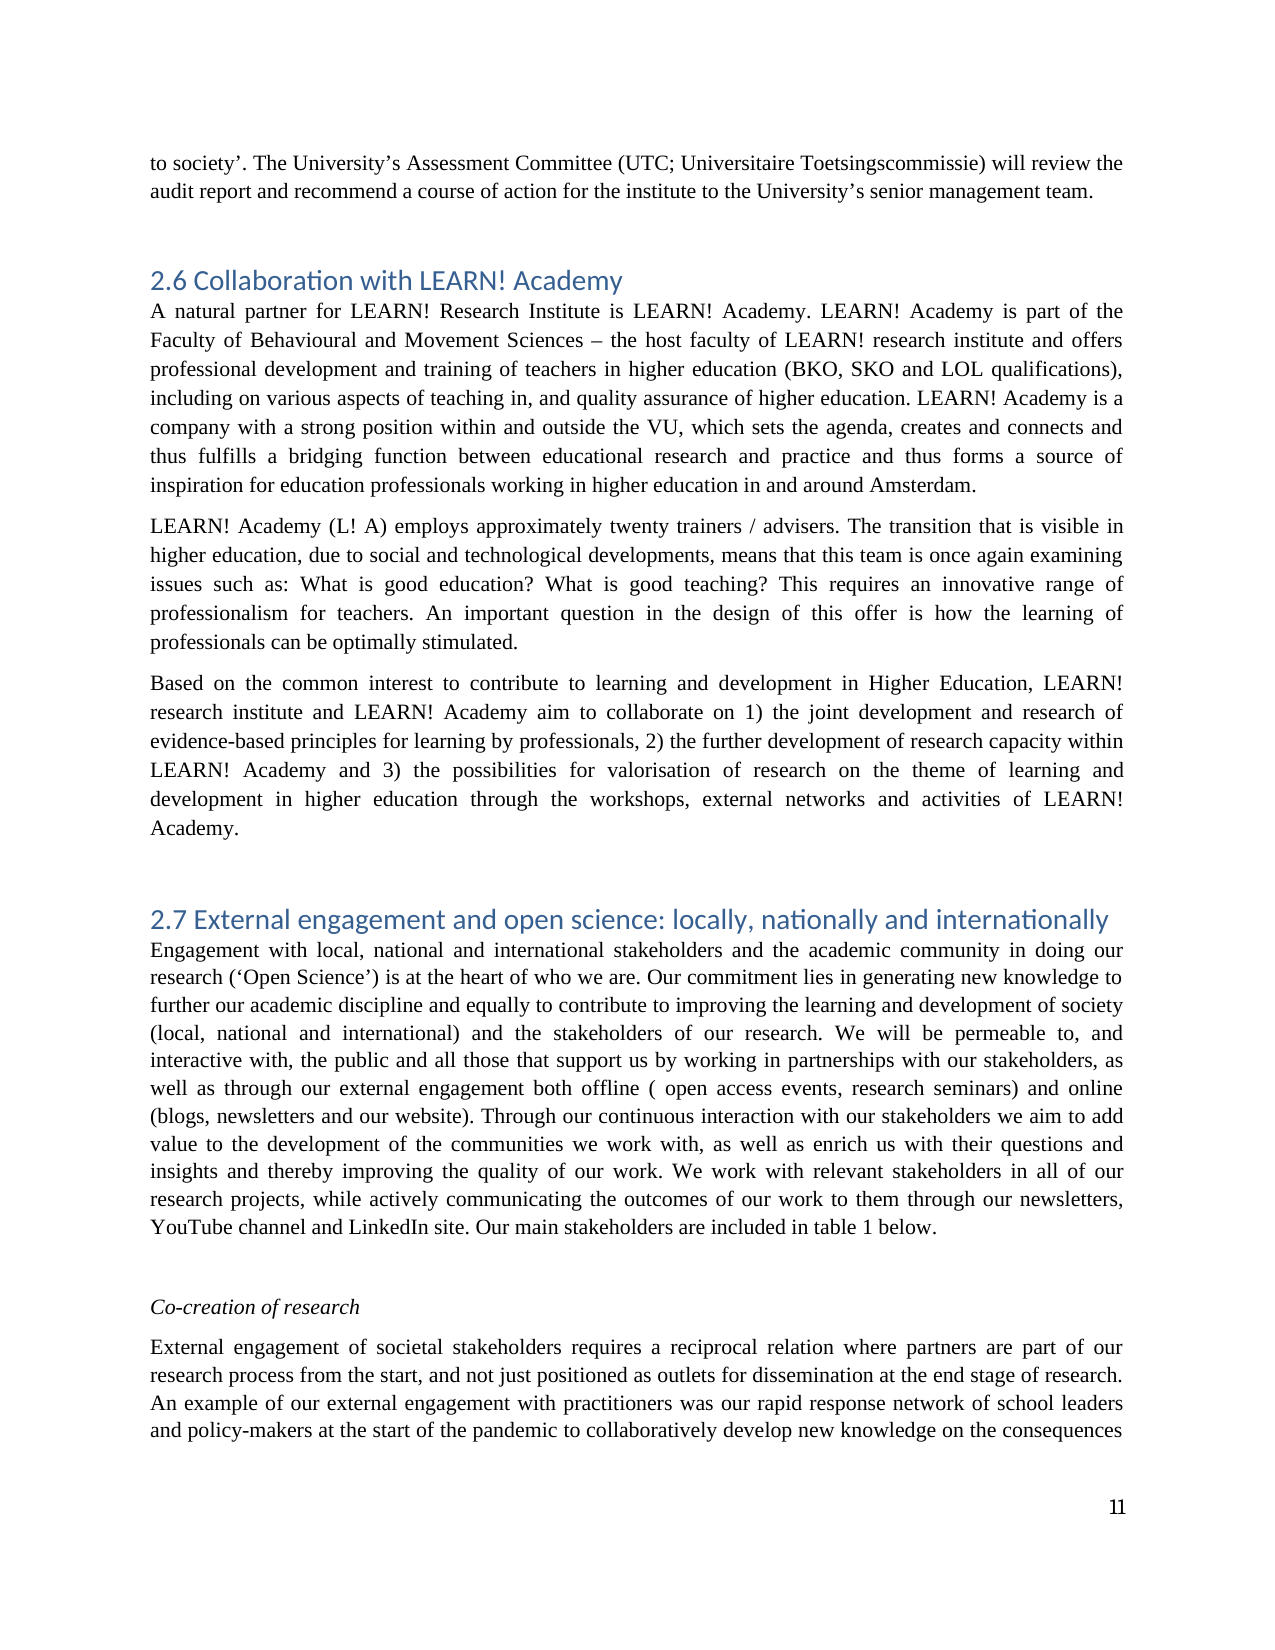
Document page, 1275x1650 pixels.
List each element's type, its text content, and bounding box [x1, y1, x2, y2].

text LEARN! Academy (L! A) employs approximately twenty trainers / advisers. The transition that is visible in higher education, due to social and technological developments, means that this team is once again examining issues such as: What is good education? What is good teaching? This requires an innovative range of professionalism for teachers. An important question in the design of this offer is how the learning of professionals can be optimally stimulated. [150, 513, 1125, 654]
text Engagement with local, national and international stakeholders and the academic community in doing our research (‘Open Science’) is at the heart of who we are. Our commitment lies in generating new knowledge to further our academic discipline and equally to contribute to improving the learning and development of society (local, national and international) and the stakeholders of our research. We will be permeable to, and interactive with, the public and all those that support us by working in partnerships with our stakeholders, as well as through our external engagement both offline ( open access events, research seminars) and online (blogs, newsletters and our website). Through our continuous interaction with our stakeholders we aim to add value to the development of the communities we work with, as well as enrich us with their questions and insights and thereby improving the quality of our work. We work with relevant stakeholders in all of our research projects, while actively communicating the outcomes of our work to them through our newsletters, YouTube channel and LinkedIn site. Our main stakeholders are included in table 1 below. [150, 937, 1125, 1239]
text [150, 1334, 1125, 1443]
text A natural partner for LEARN! Research Institute is LEARN! Academy. LEARN! Academy is part of the Faculty of Behavioural and Movement Sciences – the host faculty of LEARN! research institute and offers professional development and training of teachers in higher education (BKO, SKO and LOL qualifications), including on various aspects of teaching in, and quality assurance of higher education. LEARN! Academy is a company with a strong position within and outside the VU, which sets the agenda, creates and connects and thus fulfills a bridging function between educational research and practice and thus forms a source of inspiration for education professionals working in higher education in and around Amsterdam. [150, 298, 1125, 497]
text Co-creation of research [150, 1294, 1125, 1319]
text Based on the common interest to contribute to learning and development in Higher Education, LEARN! research institute and LEARN! Academy aim to collaborate on 1) the joint development and research of evidence-based principles for learning by professionals, 2) the further development of research capacity within LEARN! Academy and 3) the possibilities for valorisation of research on the theme of learning and development in higher education through the workshops, external networks and activities of LEARN! Academy. [150, 670, 1125, 840]
subtitle 2.6 Collaboration with LEARN! Academy [150, 262, 1125, 298]
subtitle 2.7 External engagement and open science: locally, nationally and internationally [150, 901, 1125, 937]
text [150, 150, 1125, 203]
